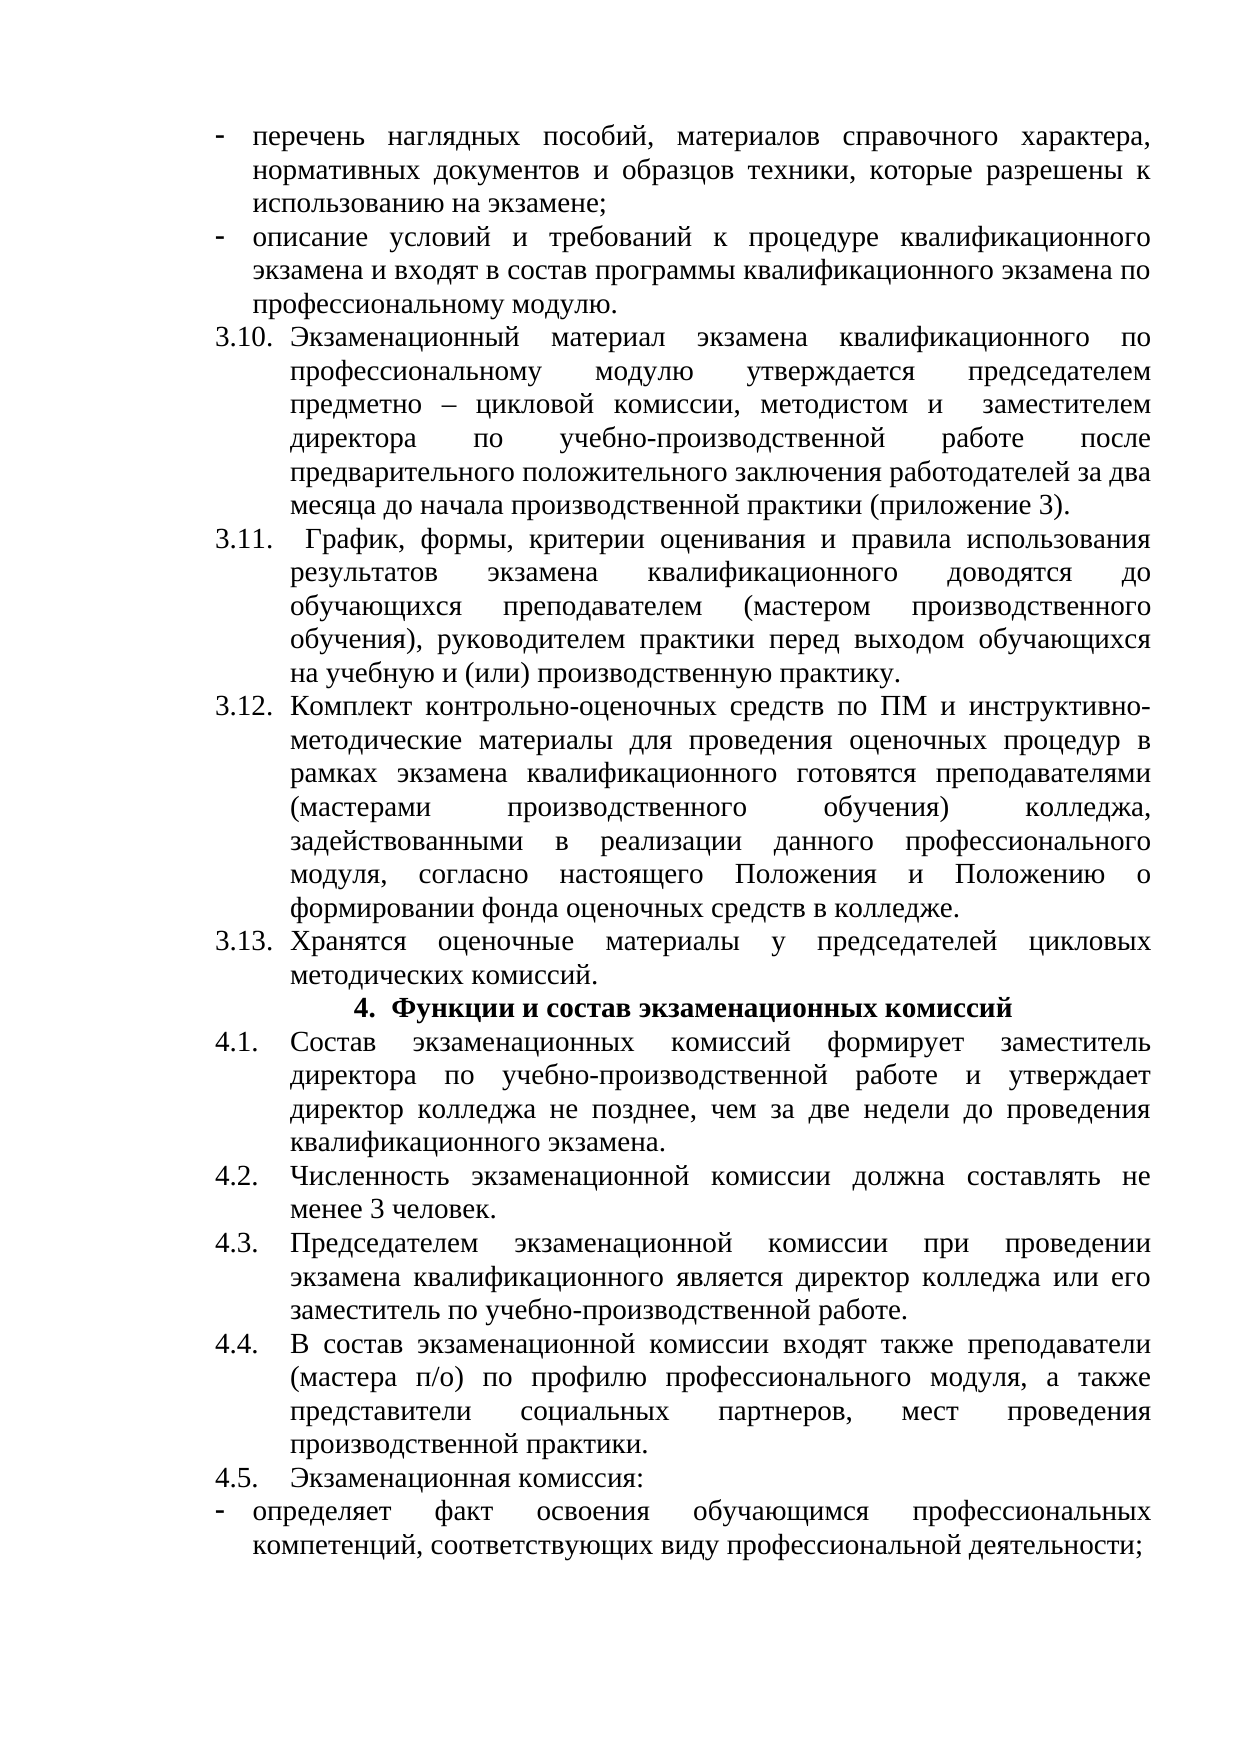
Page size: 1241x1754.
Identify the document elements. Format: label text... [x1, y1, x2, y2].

list Председателем экзаменационной комиссии при проведении экзамена квалификационного является директор колледжа или его заместитель по учебно-производственной работе. [215, 1225, 1152, 1326]
list Хранятся оценочные материалы у председателей цикловых методических комиссий. [215, 923, 1152, 990]
list Численность экзаменационной комиссии должна составлять не менее 3 человек. [215, 1158, 1152, 1225]
list Экзаменационная комиссия: [215, 1460, 1152, 1493]
list График, формы, критерии оценивания и правила использования результатов экзамена квалификационного доводятся до обучающихся преподавателем (мастером производственного обучения), руководителем практики перед выходом обучающихся на учебную и (или) производственную практику. [215, 521, 1152, 688]
list Функции и состав экзаменационных комиссий [215, 990, 1152, 1024]
list описание условий и требований к процедуре квалификационного экзамена и входят в состав программы квалификационного экзамена по профессиональному модулю. [215, 219, 1152, 319]
list В состав экзаменационной комиссии входят также преподаватели (мастера п/о) по профилю профессионального модуля, а также представители социальных партнеров, мест проведения производственной практики. [215, 1326, 1152, 1460]
list Комплект контрольно-оценочных средств по ПМ и инструктивно-методические материалы для проведения оценочных процедур в рамках экзамена квалификационного готовятся преподавателями (мастерами производственного обучения) колледжа, задействованными в реализации данного профессионального модуля, согласно настоящего Положения и Положению о формировании фонда оценочных средств в колледже. [215, 688, 1152, 923]
list перечень наглядных пособий, материалов справочного характера, нормативных документов и образцов техники, которые разрешены к использованию на экзамене; [215, 118, 1152, 219]
list определяет факт освоения обучающимся профессиональных компетенций, соответствующих виду профессиональной деятельности; [215, 1493, 1152, 1561]
list Состав экзаменационных комиссий формирует заместитель директора по учебно-производственной работе и утверждает директор колледжа не позднее, чем за две недели до проведения квалификационного экзамена. [215, 1024, 1152, 1158]
list Экзаменационный материал экзамена квалификационного по профессиональному модулю утверждается председателем предметно – цикловой комиссии, методистом и заместителем директора по учебно-производственной работе после предварительного положительного заключения работодателей за два месяца до начала производственной практики (приложение 3). [215, 319, 1152, 521]
